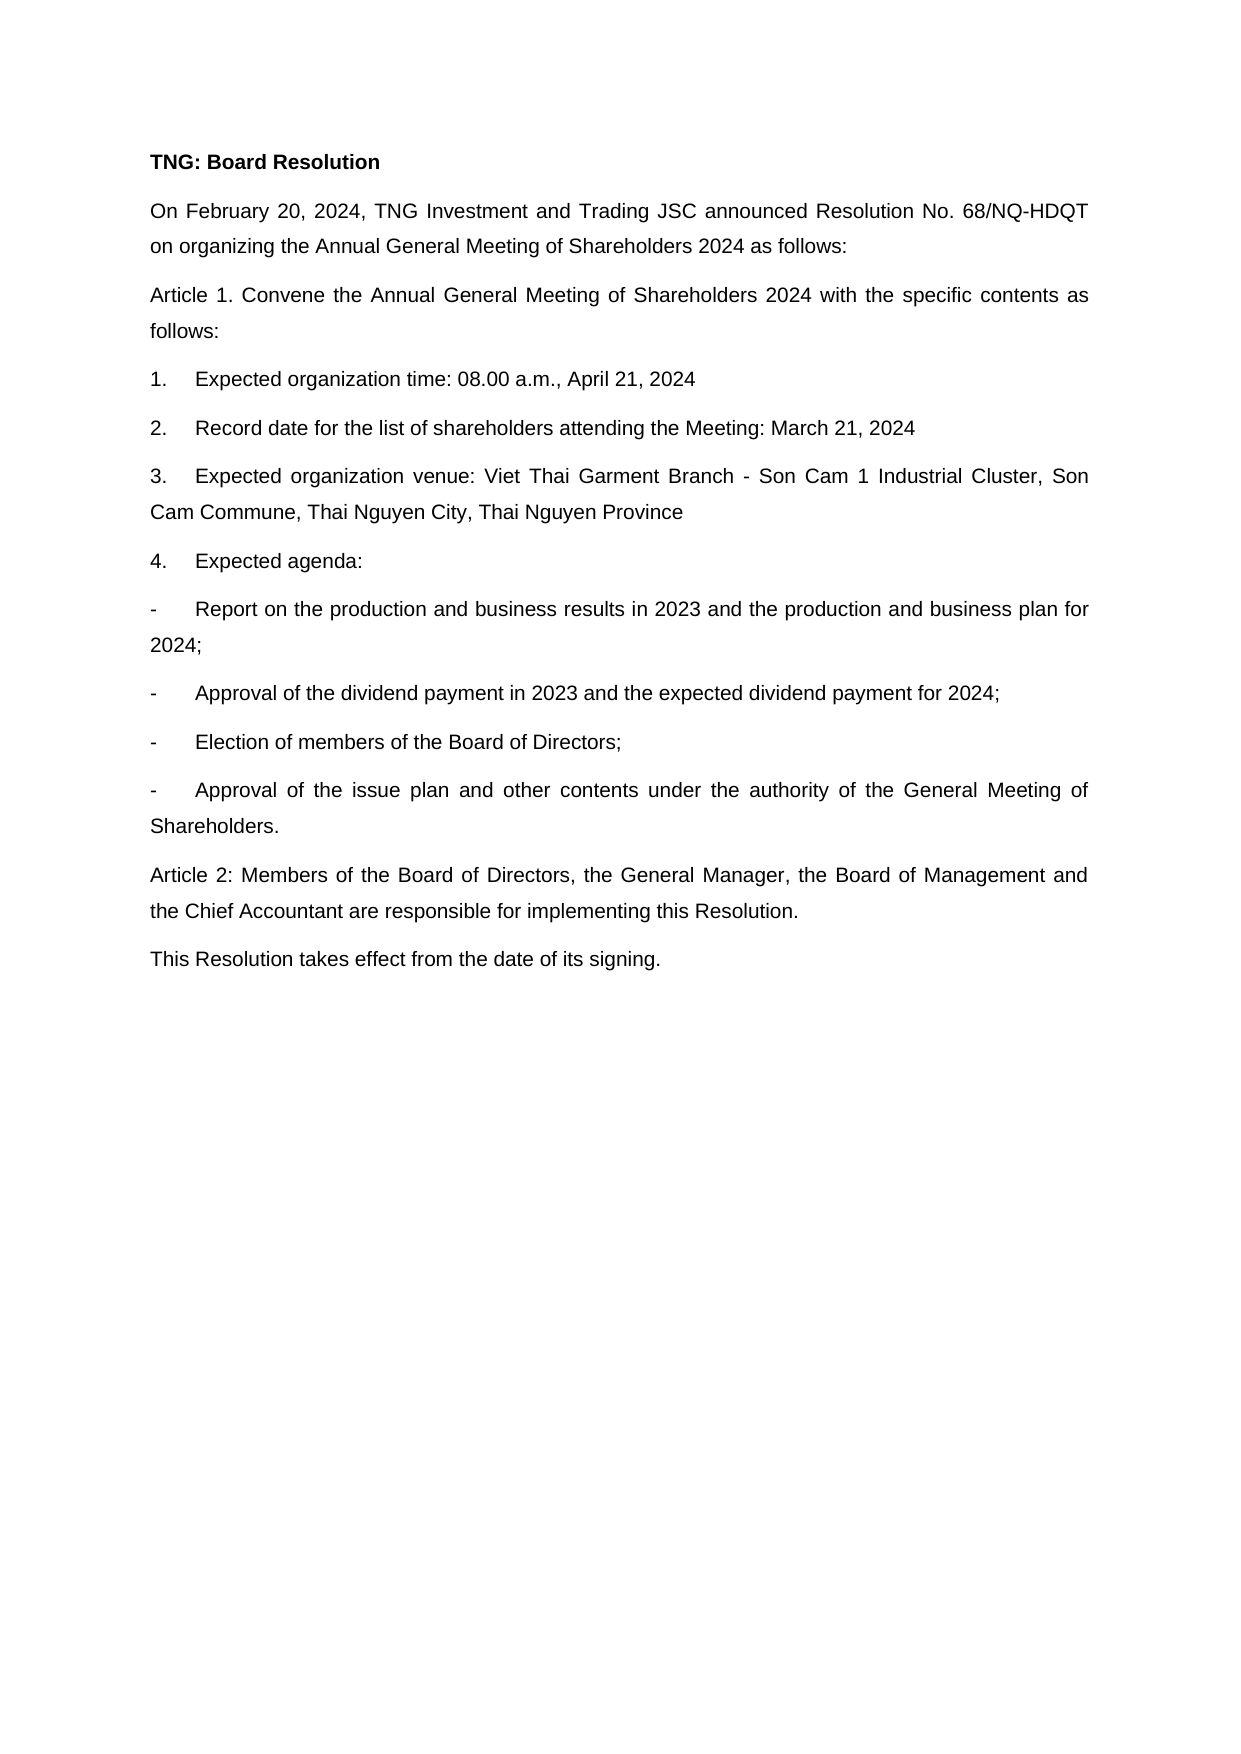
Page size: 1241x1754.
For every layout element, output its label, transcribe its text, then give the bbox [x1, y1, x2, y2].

text TNG: Board Resolution [150, 150, 1090, 174]
list Election of members of the Board of Directors; [150, 730, 1090, 754]
list Record date for the list of shareholders attending the Meeting: March 21, 2024 [150, 416, 1090, 439]
text ‎‎Article 1. Convene the Annual General Meeting of Shareholders 2024 with the specific contents as follows: [150, 283, 1090, 343]
list Expected organization venue: Viet Thai Garment Branch - Son Cam 1 Industrial Cluster, Son Cam Commune, Thai Nguyen City, Thai Nguyen Province [150, 464, 1090, 524]
list Expected organization time: 08.00 a.m., April 21, 2024 [150, 367, 1090, 391]
text On February 20, 2024, TNG Investment and Trading JSC announced Resolution No. 68/NQ-HDQT on organizing the Annual General Meeting of Shareholders 2024 as follows: [150, 198, 1090, 258]
list Report on the production and business results in 2023 and the production and business plan for 2024; [150, 597, 1090, 657]
text This Resolution takes effect from the date of its signing. [150, 947, 1090, 971]
list Approval of the issue plan and other contents under the authority of the General Meeting of Shareholders. [150, 778, 1090, 838]
text Article 2: Members of the Board of Directors, the General Manager, the Board of Management and the Chief Accountant are responsible for implementing this Resolution. [150, 862, 1090, 922]
list Expected agenda: [150, 548, 1090, 572]
list Approval of the dividend payment in 2023 and the expected dividend payment for 2024; [150, 681, 1090, 705]
